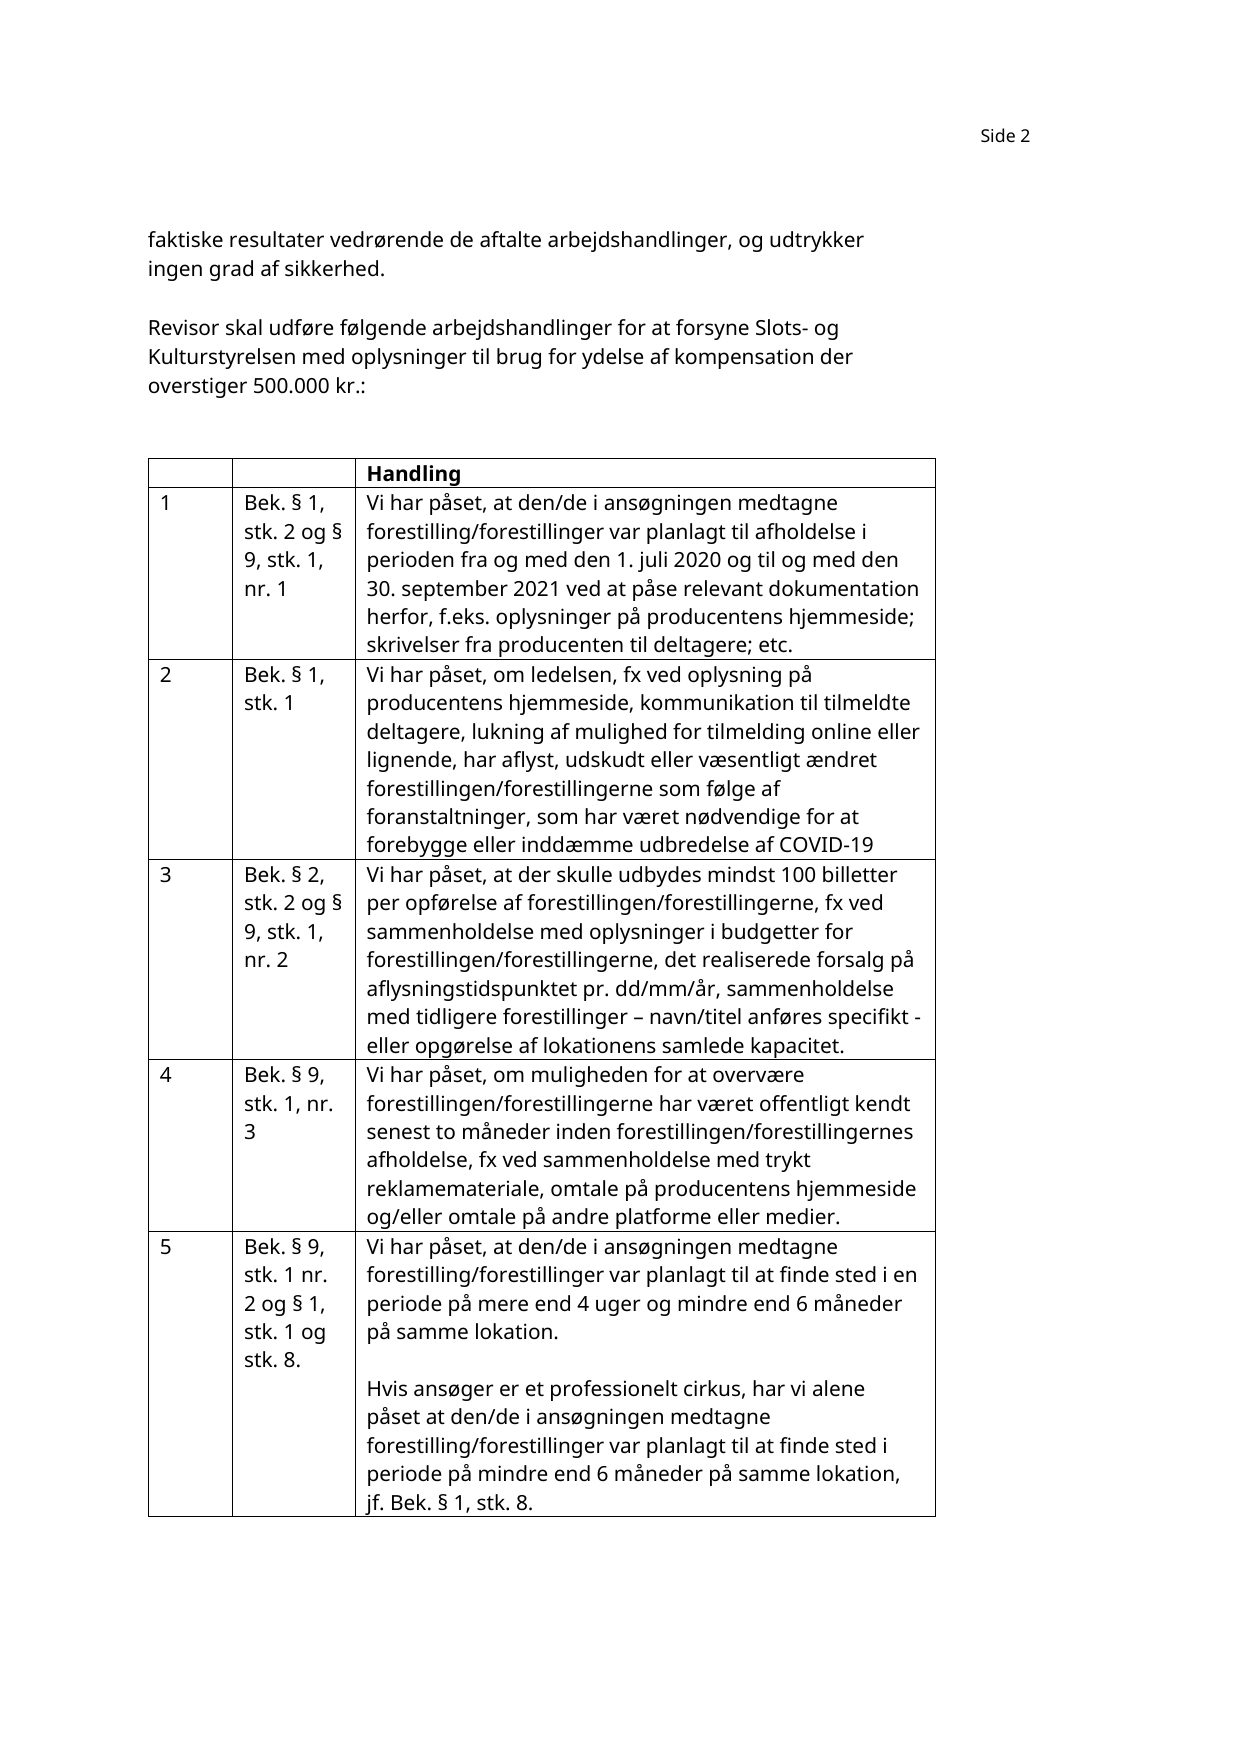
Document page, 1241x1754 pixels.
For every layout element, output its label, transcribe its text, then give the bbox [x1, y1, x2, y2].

table_header Handling [356, 459, 935, 487]
table_cell 4 [149, 1060, 232, 1231]
table_header [233, 459, 355, 487]
table_cell Vi har påset, om muligheden for at overvære forestillingen/forestillingerne har været offentligt kendt senest to måneder inden forestillingen/forestillingernes afholdelse, fx ved sammenholdelse med trykt reklamemateriale, omtale på producentens hjemmeside og/eller omtale på andre platforme eller medier. [356, 1060, 935, 1231]
table_cell 2 [149, 660, 232, 859]
table_cell Vi har påset, om ledelsen, fx ved oplysning på producentens hjemmeside, kommunikation til tilmeldte deltagere, lukning af mulighed for tilmelding online eller lignende, har aflyst, udskudt eller væsentligt ændret forestillingen/forestillingerne som følge af foranstaltninger, som har været nødvendige for at forebygge eller inddæmme udbredelse af COVID-19 [356, 660, 935, 859]
table_cell Bek. § 9, stk. 1, nr. 3 [233, 1060, 355, 1231]
table_header [149, 459, 232, 487]
table_cell 3 [149, 860, 232, 1059]
table_cell 1 [149, 488, 232, 659]
table_cell Bek. § 9, stk. 1 nr. 2 og § 1, stk. 1 og stk. 8. [233, 1232, 355, 1516]
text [148, 224, 903, 283]
table_cell Vi har påset, at den/de i ansøgningen medtagne forestilling/forestillinger var planlagt til at finde sted i en periode på mere end 4 uger og mindre end 6 måneder på samme lokation. Hvis ansøger er et professionelt cirkus, har vi alene påset at den/de i ansøgningen medtagne forestilling/forestillinger var planlagt til at finde sted i periode på mindre end 6 måneder på samme lokation, jf. Bek. § 1, stk. 8. [356, 1232, 935, 1516]
table_cell Bek. § 1, stk. 2 og § 9, stk. 1, nr. 1 [233, 488, 355, 659]
table_cell Bek. § 2, stk. 2 og § 9, stk. 1, nr. 2 [233, 860, 355, 1059]
table_cell Vi har påset, at den/de i ansøgningen medtagne forestilling/forestillinger var planlagt til afholdelse i perioden fra og med den 1. juli 2020 og til og med den 30. september 2021 ved at påse relevant dokumentation herfor, f.eks. oplysninger på producentens hjemmeside; skrivelser fra producenten til deltagere; etc. [356, 488, 935, 659]
table_cell 5 [149, 1232, 232, 1516]
table_cell Vi har påset, at der skulle udbydes mindst 100 billetter per opførelse af forestillingen/forestillingerne, fx ved sammenholdelse med oplysninger i budgetter for forestillingen/forestillingerne, det realiserede forsalg på aflysningstidspunktet pr. dd/mm/år, sammenholdelse med tidligere forestillinger – navn/titel anføres specifikt - eller opgørelse af lokationens samlede kapacitet. [356, 860, 935, 1059]
text Revisor skal udføre følgende arbejdshandlinger for at forsyne Slots- og Kulturstyrelsen med oplysninger til brug for ydelse af kompensation der overstiger 500.000 kr.: [148, 283, 903, 399]
table_cell Bek. § 1, stk. 1 [233, 660, 355, 859]
